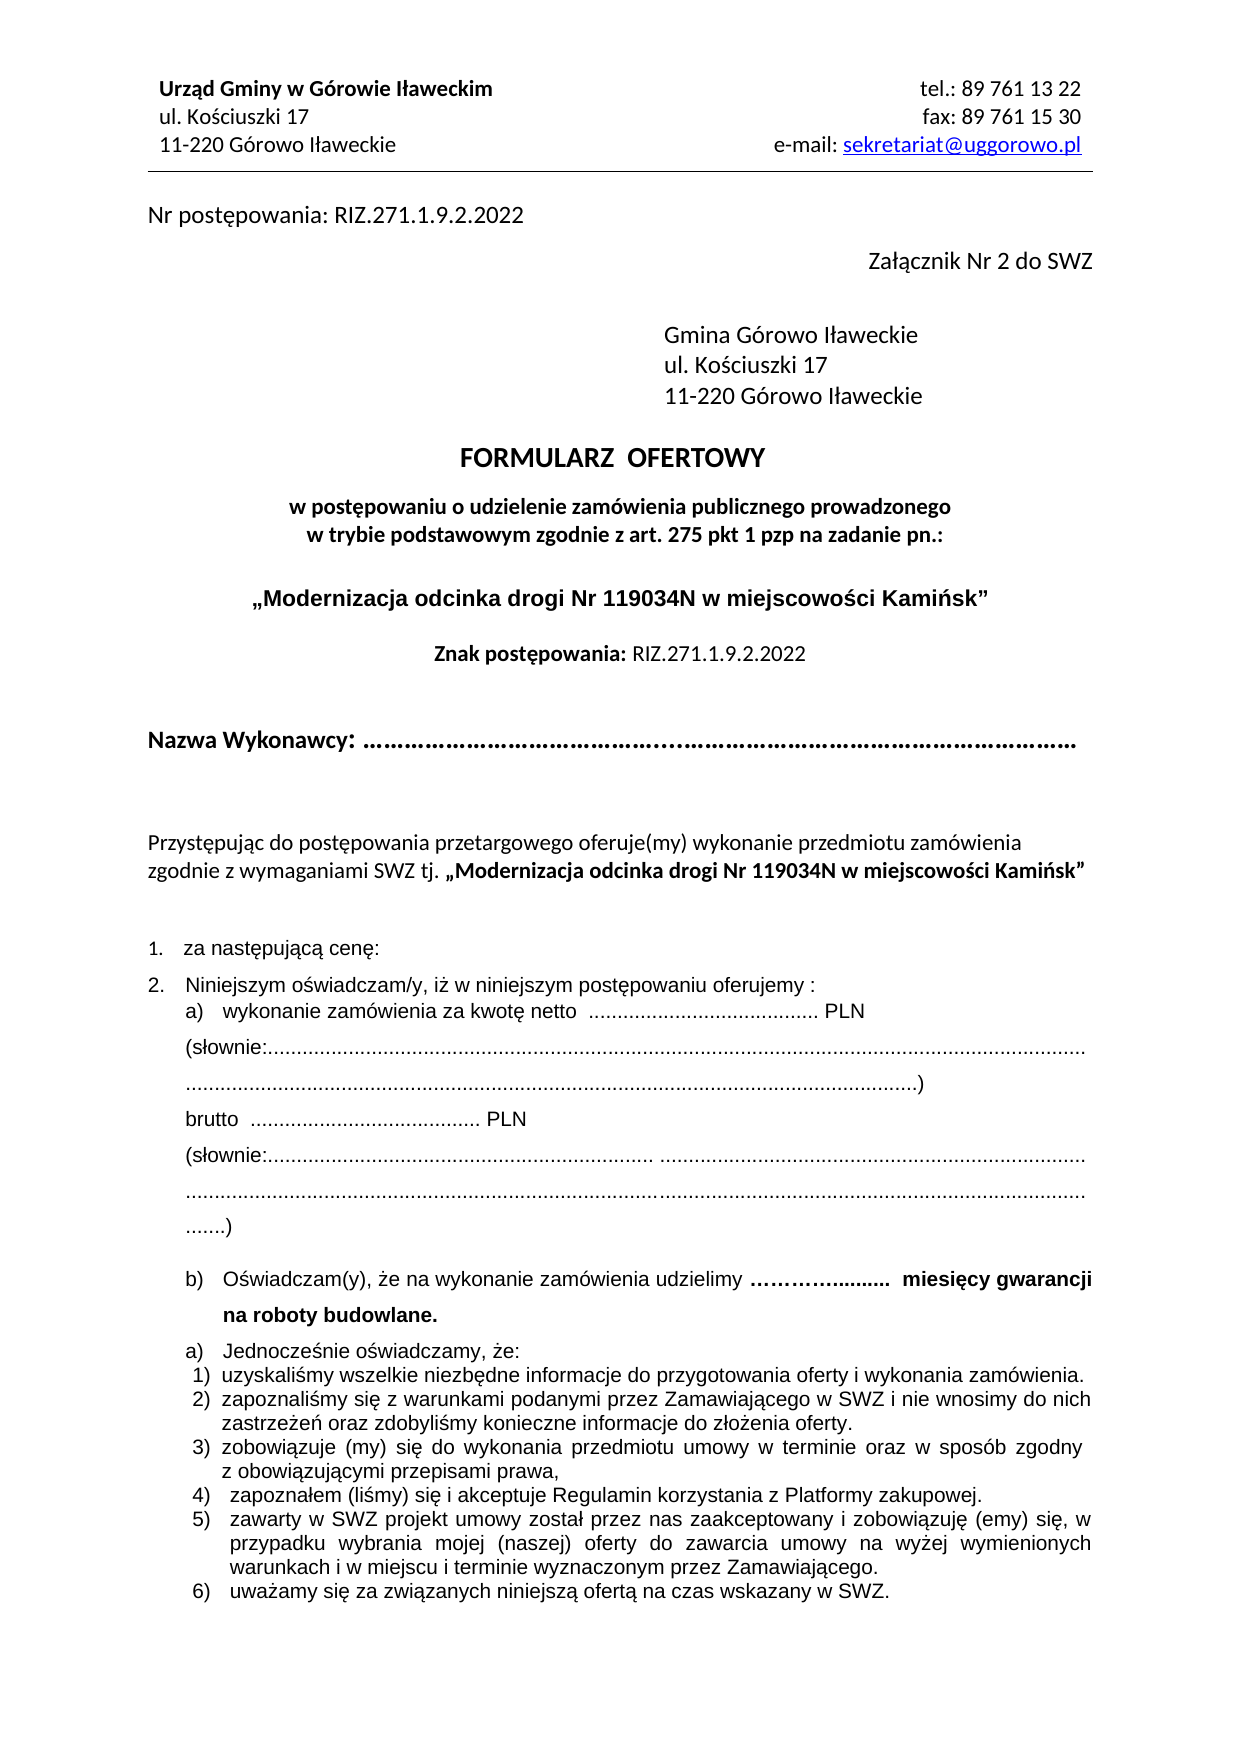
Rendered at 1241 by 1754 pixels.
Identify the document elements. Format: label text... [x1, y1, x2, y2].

list Jednocześnie oświadczamy, że: [185, 1339, 1093, 1363]
text Nr postępowania: RIZ.271.1.9.2.2022 [148, 199, 1093, 230]
list uzyskaliśmy wszelkie niezbędne informacje do przygotowania oferty i wykonania zamówienia. [192, 1363, 1093, 1387]
text 11-220 Górowo Iławeckie [664, 380, 1093, 411]
text w postępowaniu o udzielenie zamówienia publicznego prowadzonego [148, 492, 1093, 520]
list wykonanie zamówienia za kwotę netto ........................................ PLN [185, 999, 1093, 1023]
list (słownie:.............................................................................................................................................................................................................................................................................) [185, 1035, 1093, 1094]
text Znak postępowania: RIZ.271.1.9.2.2022 [148, 639, 1093, 667]
text Załącznik Nr 2 do SWZ [148, 245, 1093, 276]
list zapoznałem (liśmy) się i akceptuje Regulamin korzystania z Platformy zakupowej. [192, 1483, 1093, 1507]
text Przystępując do postępowania przetargowego oferuje(my) wykonanie przedmiotu zamówienia zgodnie z wymaganiami SWZ tj. „Modernizacja odcinka drogi Nr 119034N w miejscowości Kamińsk” [148, 828, 1093, 884]
text w trybie podstawowym zgodnie z art. 275 pkt 1 pzp na zadanie pn.: [148, 520, 1093, 548]
text „Modernizacja odcinka drogi Nr 119034N w miejscowości Kamińsk” [148, 584, 1093, 611]
list zobowiązuje (my) się do wykonania przedmiotu umowy w terminie oraz w sposób zgodny z obowiązującymi przepisami prawa, [192, 1435, 1093, 1483]
list uważamy się za związanych niniejszą ofertą na czas wskazany w SWZ. [192, 1578, 1093, 1602]
text FORMULARZ OFERTOWY [133, 439, 1093, 474]
list zawarty w SWZ projekt umowy został przez nas zaakceptowany i zobowiązuję (emy) się, w przypadku wybrania mojej (naszej) oferty do zawarcia umowy na wyżej wymienionych warunkach i w miejscu i terminie wyznaczonym przez Zamawiającego. [192, 1507, 1093, 1578]
text Gmina Górowo Iławeckie [664, 319, 1093, 349]
list Niniejszym oświadczam/y, iż w niniejszym postępowaniu oferujemy : [148, 973, 1093, 997]
text ul. Kościuszki 17 [664, 349, 1093, 380]
list brutto ........................................ PLN (słownie:................................................................... .............................................................................................................................................................................................................................................) [185, 1107, 1093, 1238]
list Oświadczam(y), że na wykonanie zamówienia udzielimy ………….......... miesięcy gwarancji na roboty budowlane. [185, 1267, 1093, 1327]
list Nazwa Wykonawcy: ……………………………………....………………………………………………… [148, 720, 1093, 756]
list zapoznaliśmy się z warunkami podanymi przez Zamawiającego w SWZ i nie wnosimy do nich zastrzeżeń oraz zdobyliśmy konieczne informacje do złożenia oferty. [192, 1387, 1093, 1435]
list za następującą cenę: [148, 935, 1093, 960]
